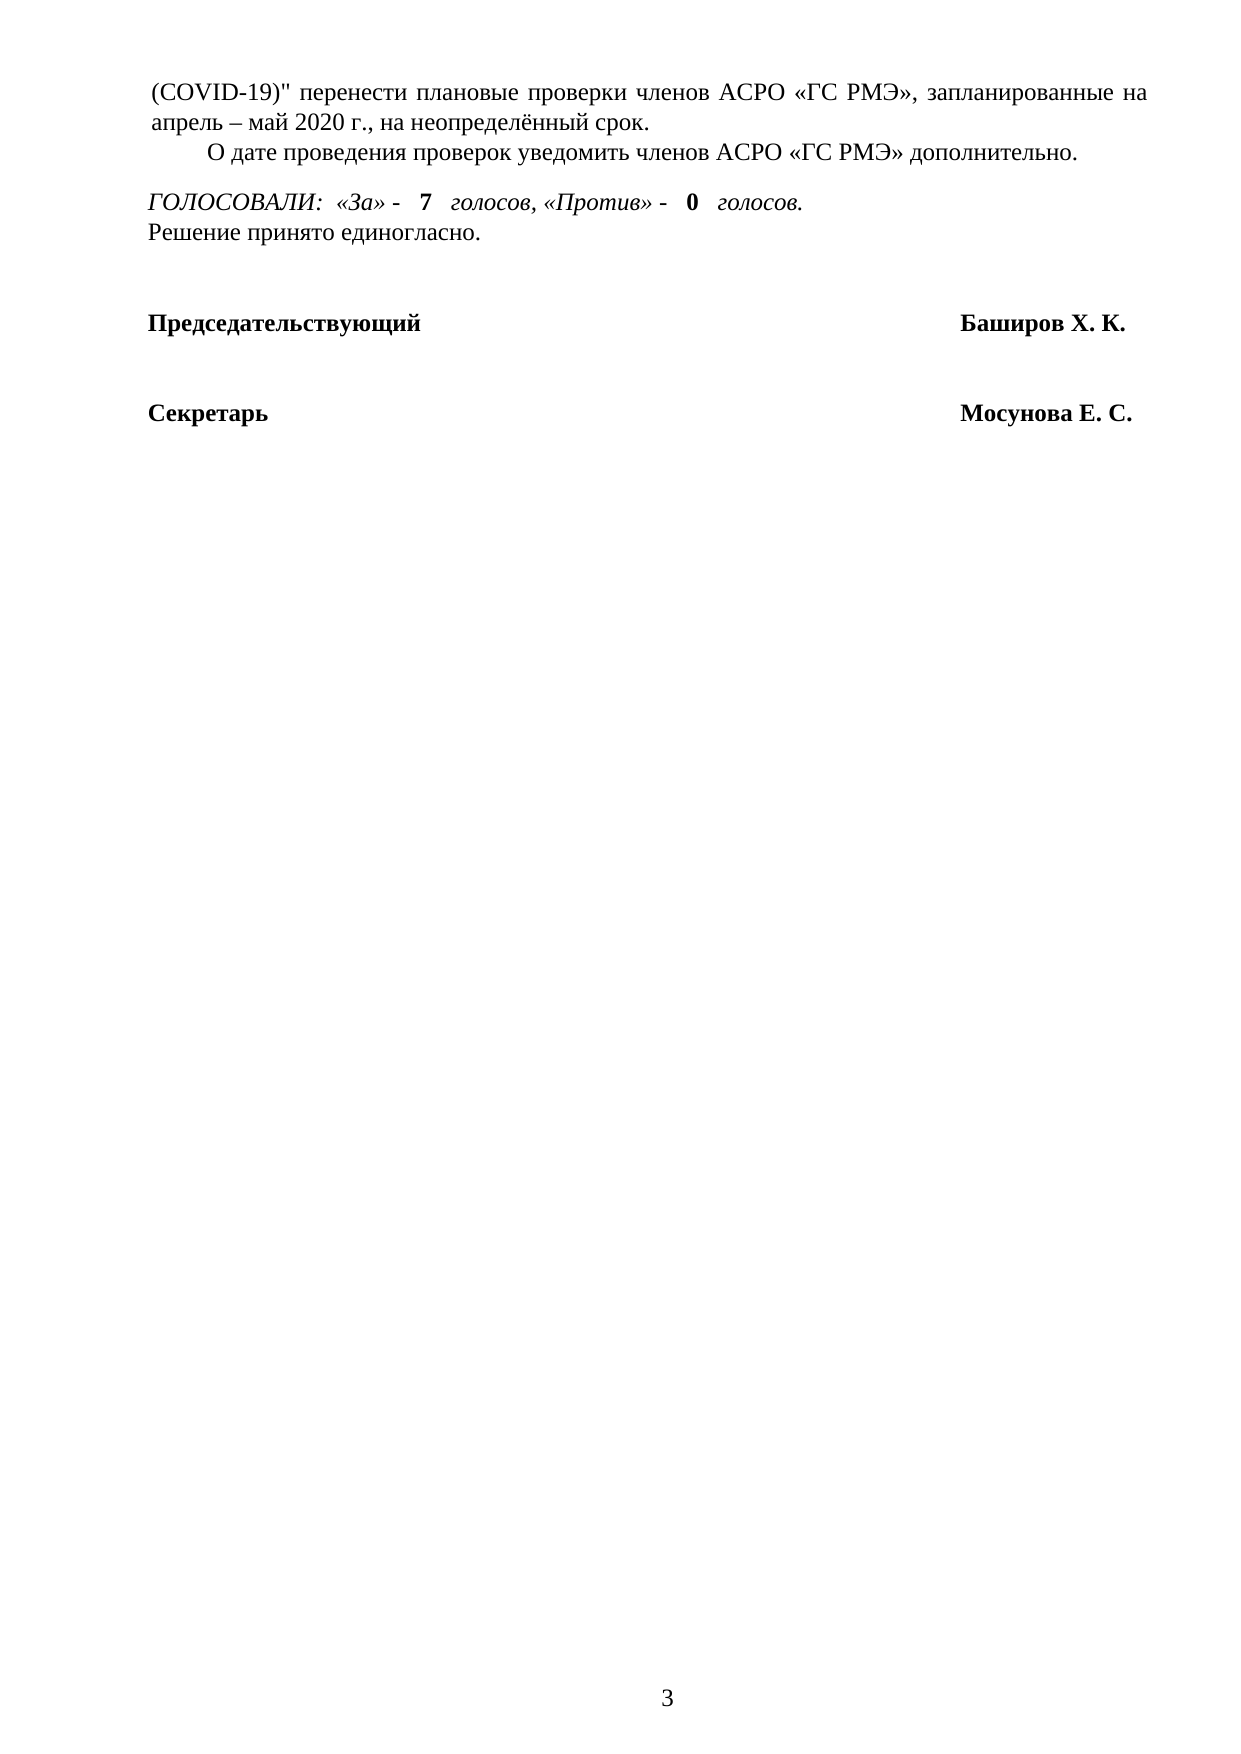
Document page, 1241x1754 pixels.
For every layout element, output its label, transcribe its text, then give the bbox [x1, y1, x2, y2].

text Председательствующий Баширов Х. К. [148, 308, 1152, 336]
text ГОЛОСОВАЛИ: «За» - 7 голосов, «Против» - 0 голосов. [148, 187, 1152, 216]
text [151, 77, 1149, 136]
text О дате проведения проверок уведомить членов АСРО «ГС РМЭ» дополнительно. [151, 137, 1149, 166]
text Секретарь Мосунова Е. С. [148, 398, 1152, 427]
text Решение принято единогласно. [148, 217, 1152, 246]
